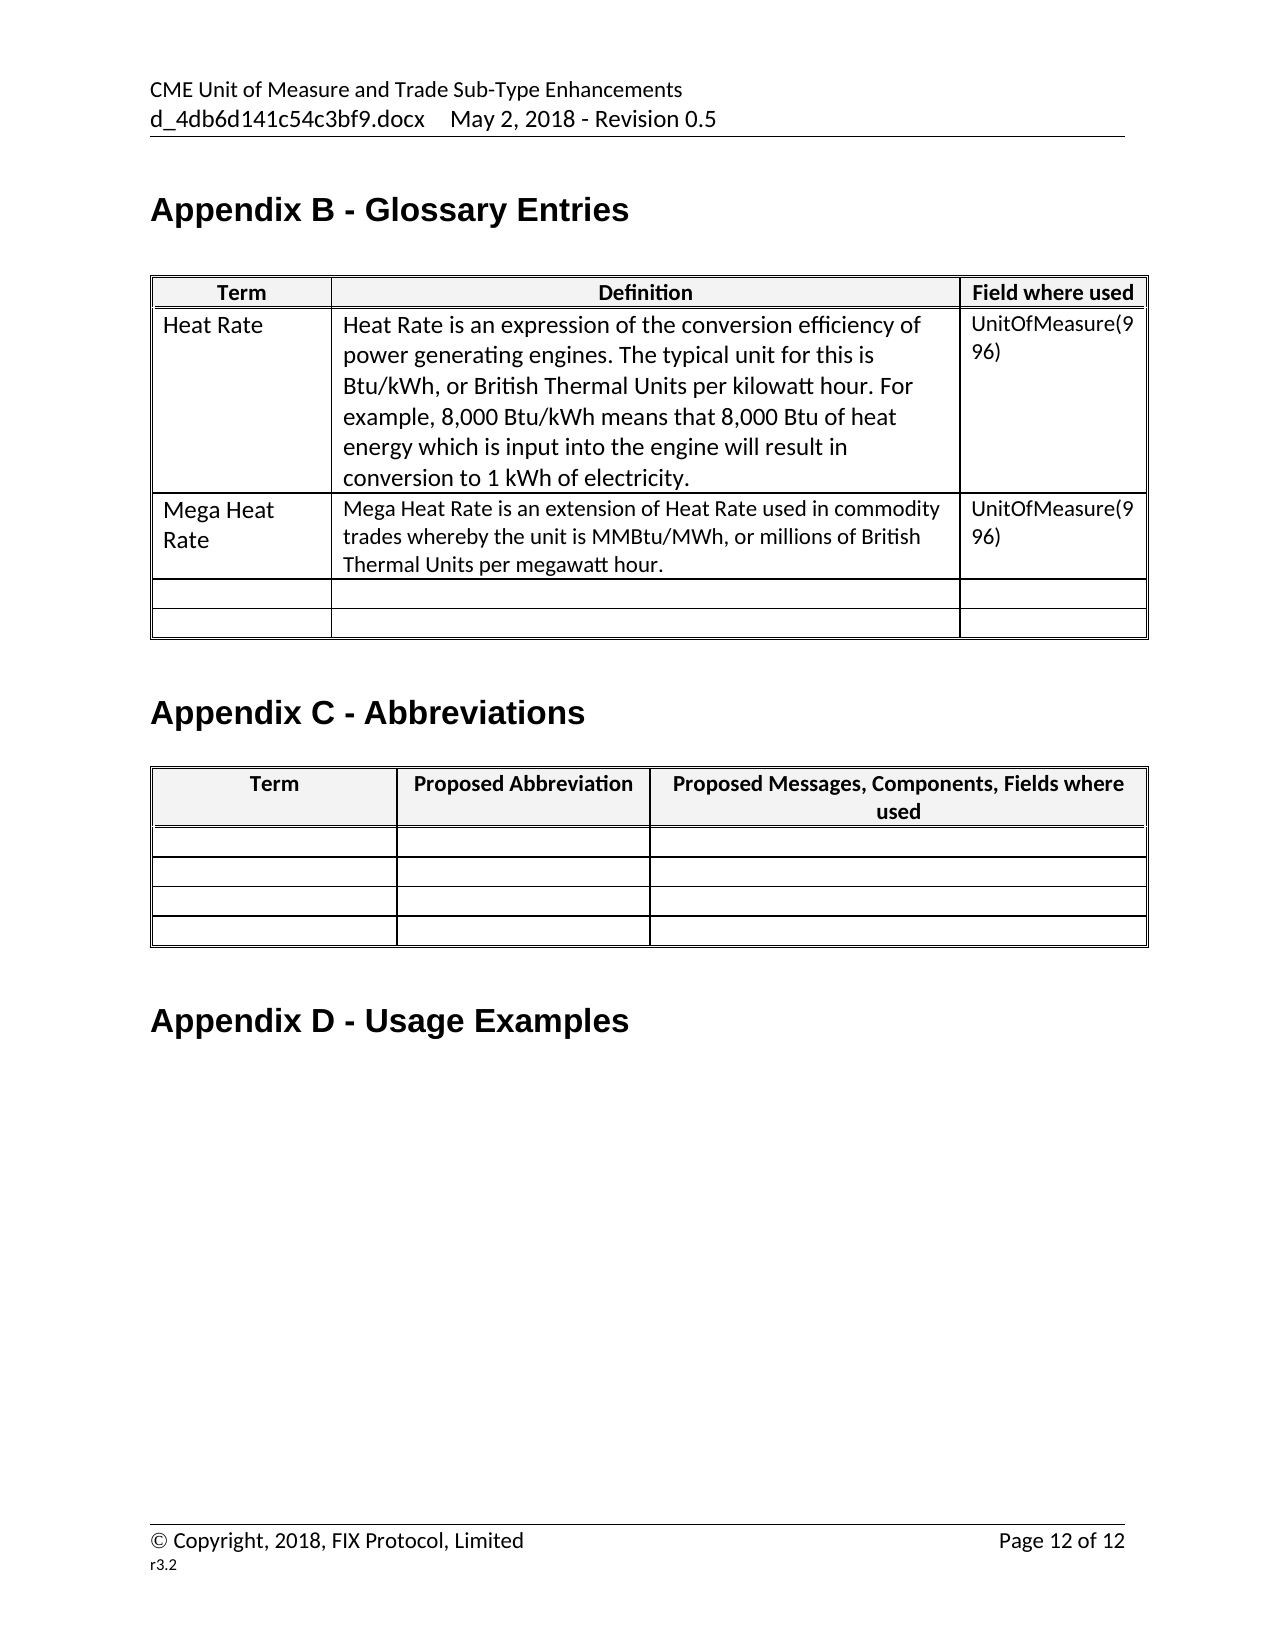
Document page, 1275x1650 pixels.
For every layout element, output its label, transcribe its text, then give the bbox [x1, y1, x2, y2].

table_cell [153, 609, 331, 637]
table_cell [153, 580, 331, 607]
table_cell [651, 887, 1146, 915]
table_header Term [153, 278, 331, 306]
table_cell [332, 609, 959, 637]
table_cell [398, 858, 649, 886]
table_cell [153, 887, 396, 915]
table_cell UnitOfMeasure(996) [961, 306, 1147, 492]
table_cell [153, 858, 396, 886]
table_cell [398, 828, 649, 856]
table_cell [153, 917, 396, 945]
table_cell Heat Rate [152, 306, 331, 492]
table_cell [961, 580, 1146, 607]
table_cell [651, 825, 1147, 856]
table_header Definition [332, 278, 959, 306]
table_cell [152, 825, 396, 856]
table_cell UnitOfMeasure(996) [961, 494, 1146, 578]
table_cell [961, 609, 1146, 637]
subtitle Appendix D - Usage Examples [150, 1001, 1125, 1039]
table_header Proposed Messages, Components, Fields where used [651, 769, 1146, 825]
subtitle Appendix C - Abbreviations [150, 693, 1125, 732]
table_cell [651, 858, 1146, 886]
table_header Term [153, 769, 396, 825]
table_cell Mega Heat Rate is an extension of Heat Rate used in commodity trades whereby the unit is MMBtu/MWh, or millions of British Thermal Units per megawatt hour. [332, 494, 959, 578]
table_cell Heat Rate is an expression of the conversion efficiency of power generating engines. The typical unit for this is Btu/kWh, or British Thermal Units per kilowatt hour. For example, 8,000 Btu/kWh means that 8,000 Btu of heat energy which is input into the engine will result in conversion to 1 kWh of electricity. [332, 309, 959, 492]
table_cell [332, 580, 959, 607]
table_cell Mega Heat Rate [153, 494, 331, 578]
table_cell [398, 917, 649, 945]
subtitle Appendix B - Glossary Entries [150, 190, 1125, 228]
table_header Field where used [961, 278, 1146, 306]
table_cell [651, 917, 1146, 945]
table_cell [398, 887, 649, 915]
table_header Proposed Abbreviation [398, 769, 649, 825]
